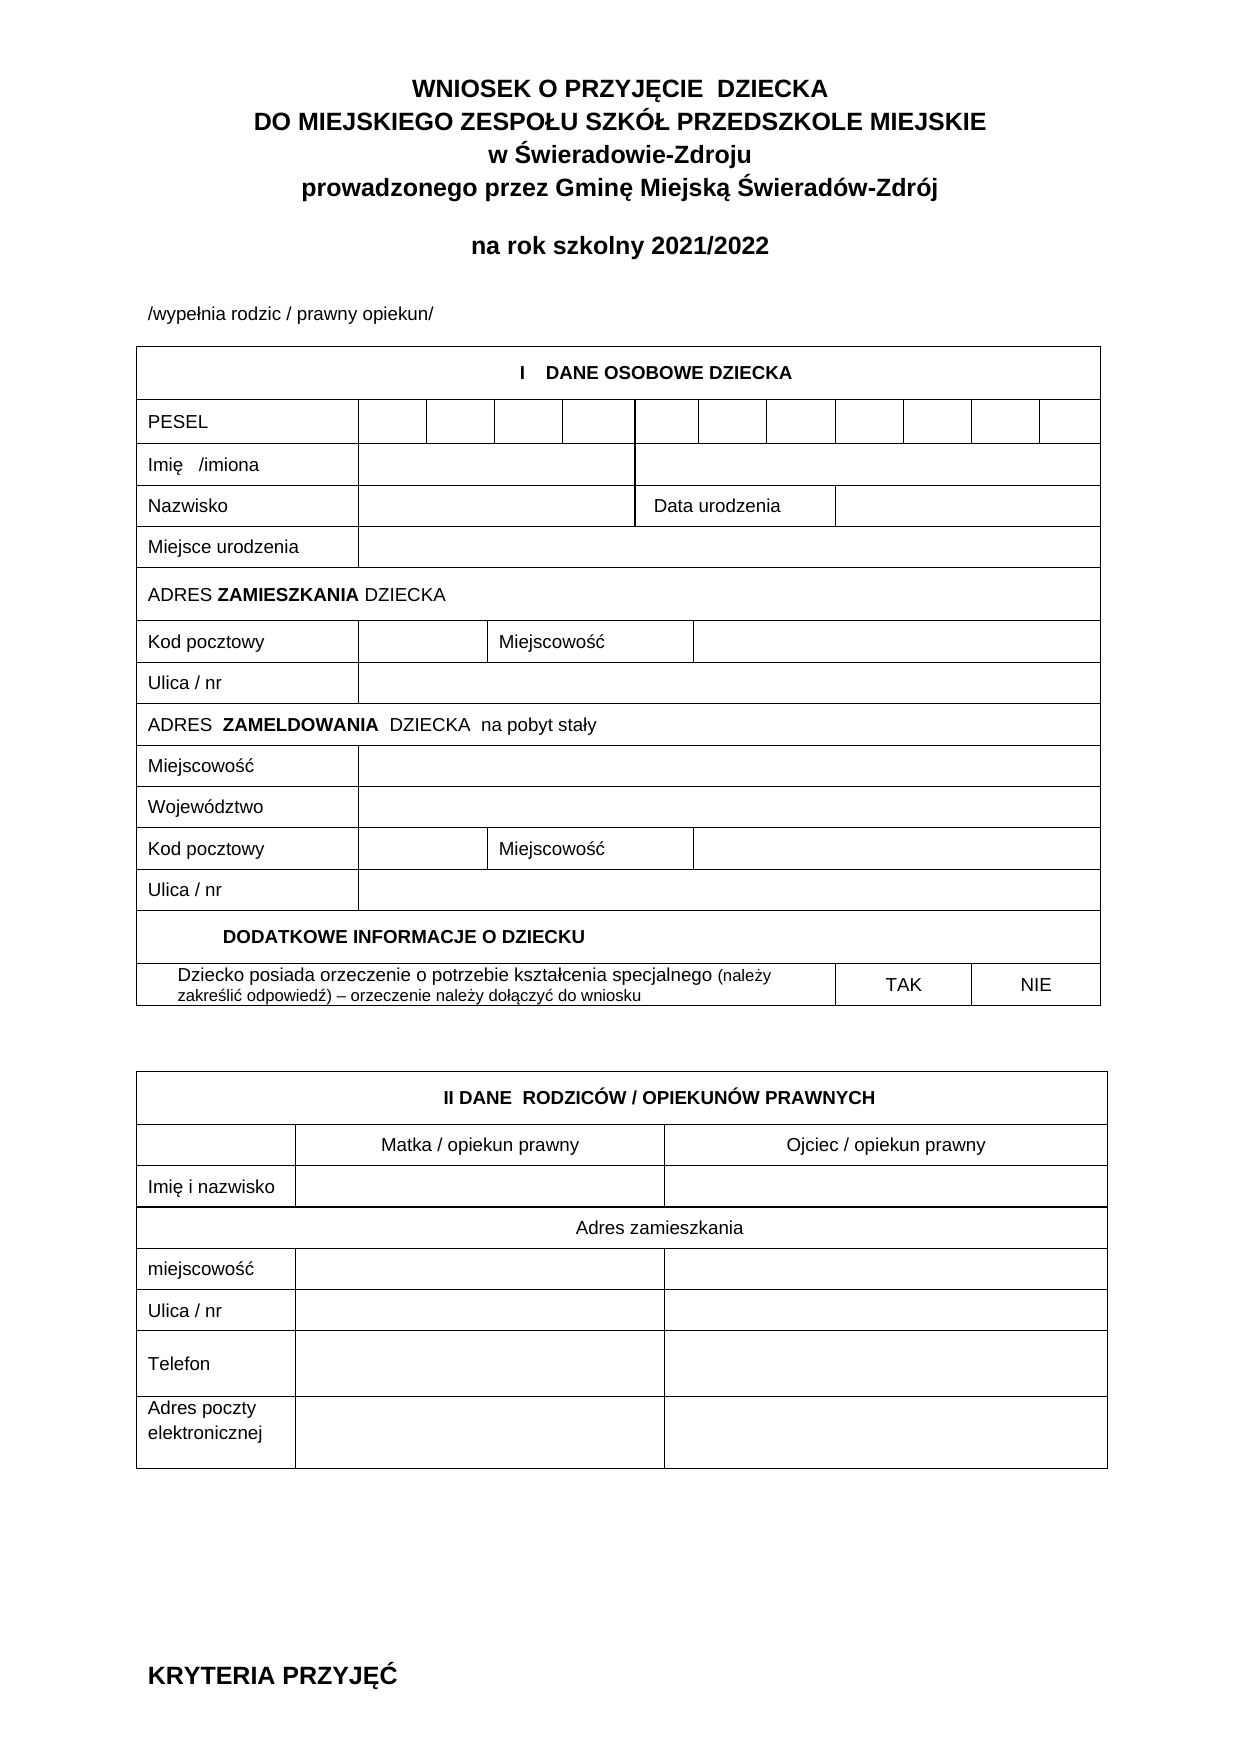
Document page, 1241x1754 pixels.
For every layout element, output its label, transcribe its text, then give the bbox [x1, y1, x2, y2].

table_cell Kod pocztowy [137, 621, 358, 662]
table_cell [665, 1397, 1107, 1468]
table_cell Miejsce urodzenia [137, 527, 358, 567]
table_cell [636, 444, 1100, 484]
table_header I DANE OSOBOWE DZIECKA [137, 347, 1100, 399]
table_cell Województwo [137, 787, 358, 827]
text na rok szkolny 2021/2022 [148, 231, 1093, 260]
table_cell PESEL [137, 400, 358, 443]
text w Świeradowie-Zdroju [148, 140, 1093, 169]
table_cell Matka / opiekun prawny [296, 1125, 664, 1165]
table_cell [296, 1331, 664, 1396]
table_cell Ulica / nr [137, 870, 358, 910]
table_cell [836, 400, 903, 443]
text prowadzonego przez Gminę Miejską Świeradów-Zdrój [148, 173, 1093, 202]
table_header II DANE RODZICÓW / OPIEKUNÓW PRAWNYCH [137, 1072, 1107, 1124]
text WNIOSEK O PRZYJĘCIE DZIECKA [148, 74, 1093, 103]
table_cell Telefon [137, 1331, 295, 1396]
table_cell [359, 444, 634, 484]
table_cell [767, 400, 835, 443]
table_cell Nazwisko [137, 486, 358, 526]
table_cell Miejscowość [488, 828, 693, 868]
table_cell NIE [972, 964, 1100, 1005]
table_cell [972, 400, 1039, 443]
table_cell [296, 1290, 664, 1330]
table_cell DODATKOWE INFORMACJE O DZIECKU [137, 911, 1100, 963]
table_cell ADRES ZAMELDOWANIA DZIECKA na pobyt stały [137, 704, 1100, 744]
table_cell TAK [836, 964, 971, 1005]
table_cell Miejscowość [488, 621, 693, 662]
table_cell ADRES ZAMIESZKANIA DZIECKA [137, 568, 1100, 620]
table_cell [359, 400, 426, 443]
text /wypełnia rodzic / prawny opiekun/ [148, 303, 1093, 324]
table_cell Dziecko posiada orzeczenie o potrzebie kształcenia specjalnego (należy zakreślić odpowiedź) – orzeczenie należy dołączyć do wniosku [137, 964, 835, 1005]
table_cell [904, 400, 971, 443]
table_cell [495, 400, 562, 443]
table_cell Ulica / nr [137, 1290, 295, 1330]
table_cell [359, 746, 1100, 786]
table_cell [665, 1166, 1107, 1206]
table_cell [563, 400, 634, 443]
table_cell [699, 400, 766, 443]
table_cell [296, 1397, 664, 1468]
table_cell [359, 621, 487, 662]
table_cell [665, 1331, 1107, 1396]
table_cell [137, 1125, 295, 1165]
table_cell [296, 1249, 664, 1289]
table_cell [359, 527, 1100, 567]
table_cell [359, 787, 1100, 827]
text KRYTERIA PRZYJĘĆ [148, 1661, 1093, 1690]
table_cell [694, 621, 1100, 662]
table_cell [665, 1249, 1107, 1289]
table_cell [359, 870, 1100, 910]
table_cell [296, 1166, 664, 1206]
table_cell Adres poczty elektronicznej [137, 1397, 295, 1468]
table_cell [1040, 400, 1100, 443]
table_cell [427, 400, 494, 443]
table_cell Ojciec / opiekun prawny [665, 1125, 1107, 1165]
text DO MIEJSKIEGO ZESPOŁU SZKÓŁ PRZEDSZKOLE MIEJSKIE [148, 107, 1093, 136]
table_cell Imię /imiona [137, 444, 358, 484]
table_cell [359, 828, 487, 868]
table_cell Miejscowość [137, 746, 358, 786]
table_cell Kod pocztowy [137, 828, 358, 868]
table_cell [665, 1290, 1107, 1330]
table_cell [694, 828, 1100, 868]
table_cell [636, 400, 698, 443]
table_cell [359, 486, 634, 526]
table_cell Adres zamieszkania [137, 1208, 1107, 1248]
table_cell [359, 663, 1100, 703]
table_cell [836, 486, 1100, 526]
table_cell Ulica / nr [137, 663, 358, 703]
table_cell miejscowość [137, 1249, 295, 1289]
table_cell Data urodzenia [636, 486, 835, 526]
table_cell Imię i nazwisko [137, 1166, 295, 1206]
